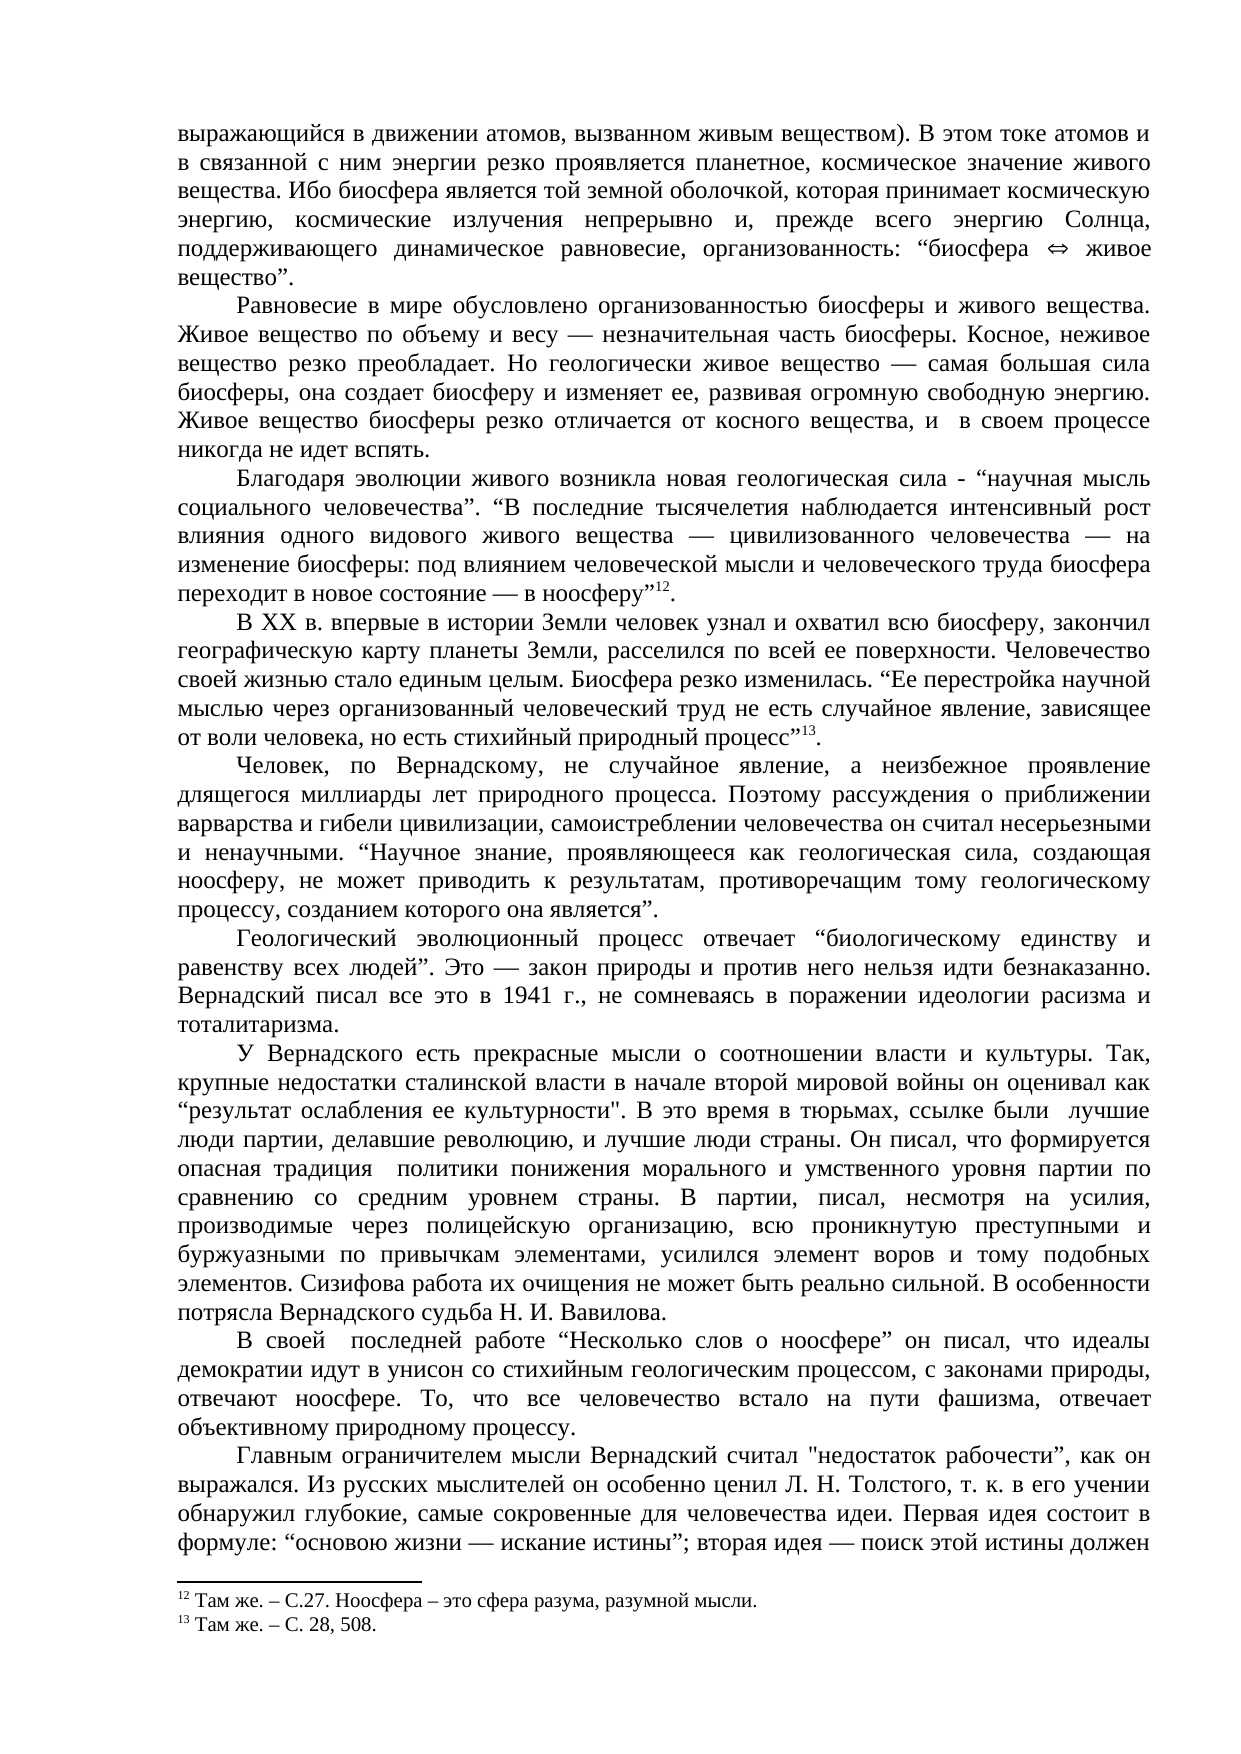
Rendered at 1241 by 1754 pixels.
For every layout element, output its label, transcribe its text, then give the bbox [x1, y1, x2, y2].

text В XX в. впервые в истории Земли человек узнал и охватил всю биосферу, закончил географическую карту планеты Земли, расселился по всей ее поверхности. Человечество своей жизнью стало единым целым. Биосфера резко изменилась. “Ее перестройка научной мыслью через организованный человеческий труд не есть случайное явление, зависящее от воли человека, но есть стихийный природный процесс”. [177, 607, 1152, 751]
text Равновесие в мире обусловлено организованностью биосферы и живого вещества. Живое вещество по объему и весу — незначительная часть биосферы. Косное, неживое вещество резко преобладает. Но геологически живое вещество — самая большая сила биосферы, она создает биосферу и изменяет ее, развивая огромную свободную энергию. Живое вещество биосферы резко отличается от косного вещества, и в своем процессе никогда не идет вспять. [177, 291, 1152, 463]
text У Вернадского есть прекрасные мысли о соотношении власти и культуры. Так, крупные недостатки сталинской власти в начале второй мировой войны он оценивал как “результат ослабления ее культурности". В это время в тюрьмах, ссылке были лучшие люди партии, делавшие революцию, и лучшие люди страны. Он писал, что формируется опасная традиция политики понижения морального и умственного уровня партии по сравнению со средним уровнем страны. В партии, писал, несмотря на усилия, производимые через полицейскую организацию, всю проникнутую преступными и буржуазными по привычкам элементами, усилился элемент воров и тому подобных элементов. Сизифова работа их очищения не может быть реально сильной. В особенности потрясла Вернадского судьба Н. И. Вавилова. [177, 1038, 1152, 1326]
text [177, 118, 1152, 291]
text Благодаря эволюции живого возникла новая геологическая сила - “научная мысль социального человечества”. “В последние тысячелетия наблюдается интенсивный рост влияния одного видового живого вещества — цивилизованного человечества — на изменение биосферы: под влиянием человеческой мысли и человеческого труда биосфера переходит в новое состояние — в ноосферу”. [177, 463, 1152, 607]
text В своей последней работе “Несколько слов о ноосфере” он писал, что идеалы демократии идут в унисон со стихийным геологическим процессом, с законами природы, отвечают ноосфере. То, что все человечество встало на пути фашизма, отвечает объективному природному процессу. [177, 1326, 1152, 1441]
text Геологический эволюционный процесс отвечает “биологическому единству и равенству всех людей”. Это — закон природы и против него нельзя идти безнаказанно. Вернадский писал все это в 1941 г., не сомневаясь в поражении идеологии расизма и тоталитаризма. [177, 923, 1152, 1038]
text Человек, по Вернадскому, не случайное явление, а неизбежное проявление длящегося миллиарды лет природного процесса. Поэтому рассуждения о приближении варварства и гибели цивилизации, самоистреблении человечества он считал несерьезными и ненаучными. “Научное знание, проявляющееся как геологическая сила, создающая ноосферу, не может приводить к результатам, противоречащим тому геологическому процессу, созданием которого она является”. [177, 751, 1152, 923]
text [177, 1441, 1152, 1556]
